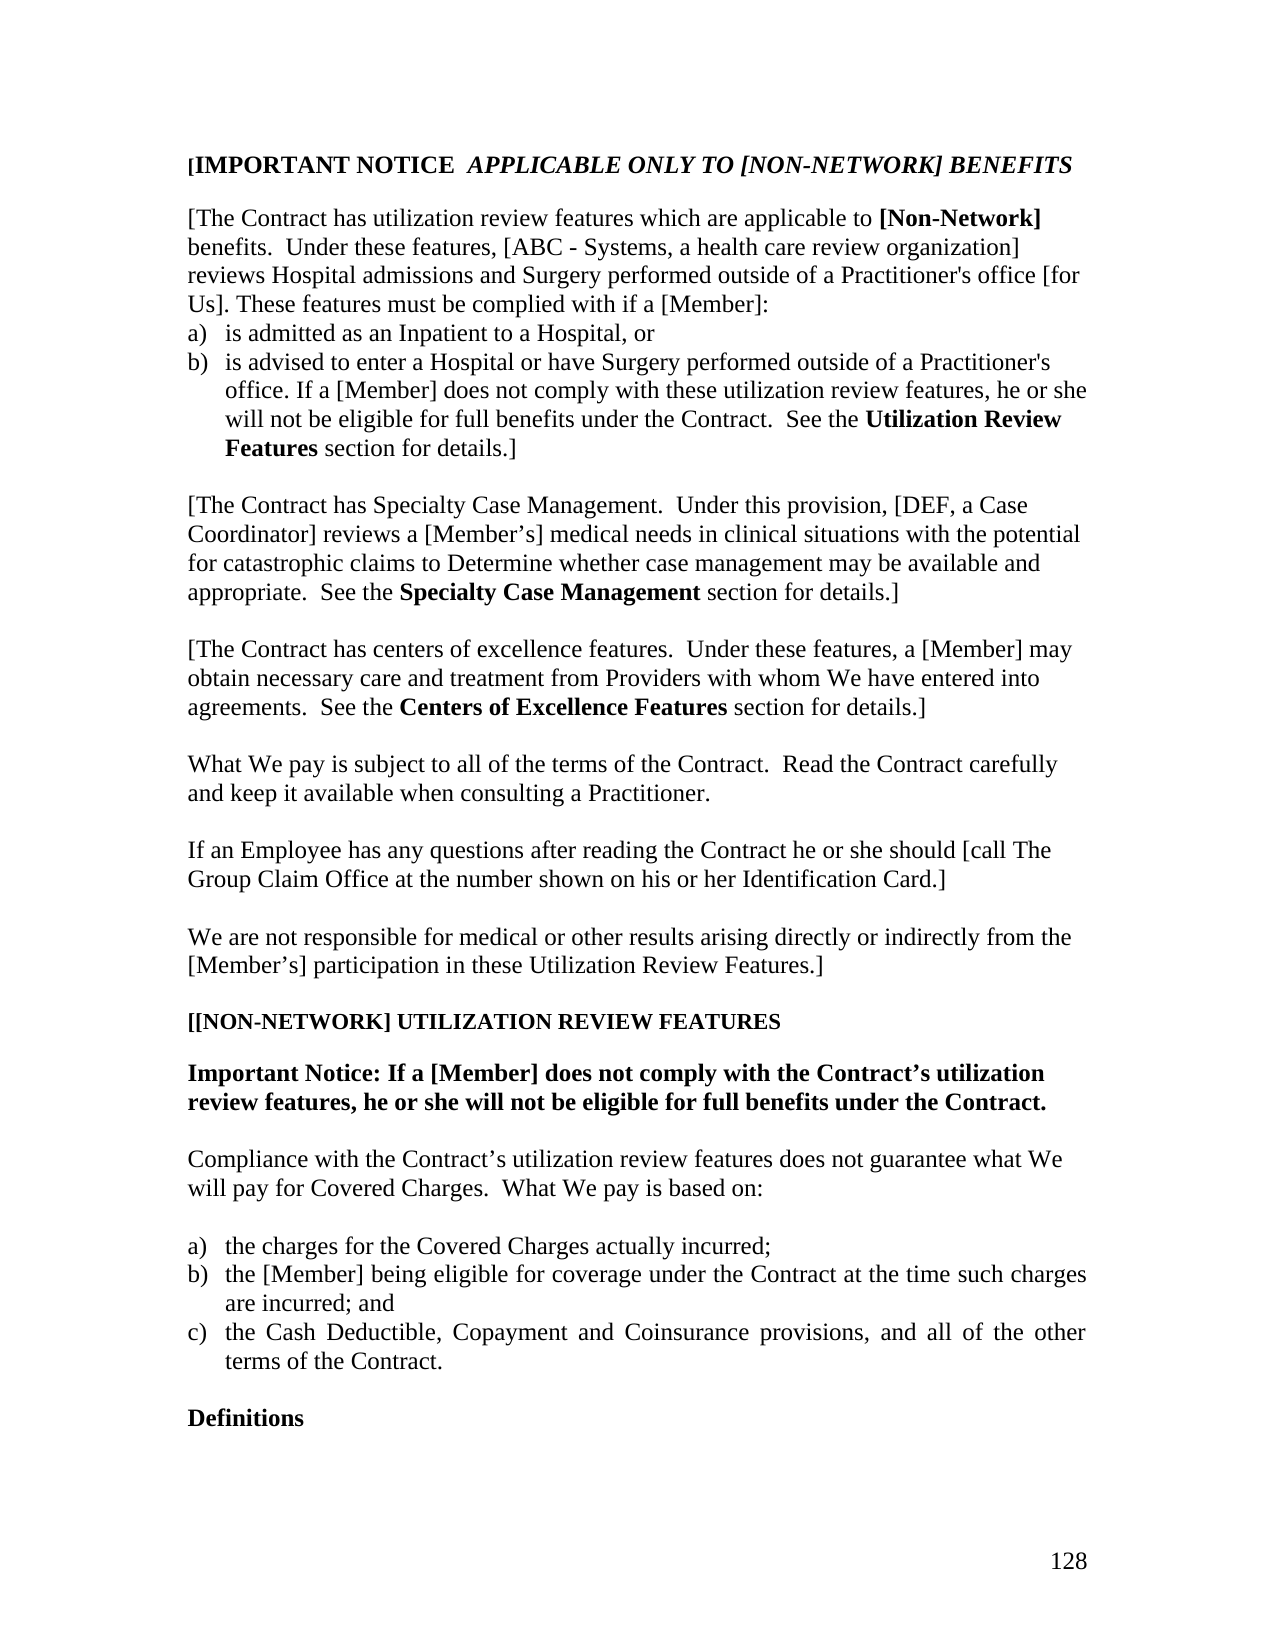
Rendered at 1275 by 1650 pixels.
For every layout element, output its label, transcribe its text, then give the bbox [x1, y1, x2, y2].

list is advised to enter a Hospital or have Surgery performed outside of a Practitioner's office. If a [Member] does not comply with these utilization review features, he or she will not be eligible for full benefits under the Contract. See the Utilization Review Features section for details.] [187, 347, 1087, 462]
text [The Contract has centers of excellence features. Under these features, a [Member] may obtain necessary care and treatment from Providers with whom We have entered into agreements. See the Centers of Excellence Features section for details.] [187, 634, 1087, 720]
text Definitions [187, 1403, 1087, 1432]
text What We pay is subject to all of the terms of the Contract. Read the Contract carefully and keep it available when consulting a Practitioner. [187, 749, 1087, 807]
list the [Member] being eligible for coverage under the Contract at the time such charges are incurred; and [187, 1259, 1087, 1317]
list is admitted as an Inpatient to a Hospital, or [187, 318, 1087, 347]
text Compliance with the Contract’s utilization review features does not guarantee what We will pay for Covered Charges. What We pay is based on: [187, 1144, 1087, 1202]
text [The Contract has Specialty Case Management. Under this provision, [DEF, a Case Coordinator] reviews a [Member’s] medical needs in clinical situations with the potential for catastrophic claims to Determine whether case management may be available and appropriate. See the Specialty Case Management section for details.] [187, 490, 1087, 605]
list the charges for the Covered Charges actually incurred; [187, 1231, 1087, 1259]
text [IMPORTANT NOTICE APPLICABLE ONLY TO [NON-NETWORK] BENEFITS [187, 150, 1087, 179]
list the Cash Deductible, Copayment and Coinsurance provisions, and all of the other terms of the Contract. [187, 1317, 1087, 1374]
text [The Contract has utilization review features which are applicable to [Non-Network] benefits. Under these features, [ABC - Systems, a health care review organization] reviews Hospital admissions and Surgery performed outside of a Practitioner's office [for Us]. These features must be complied with if a [Member]: [187, 203, 1087, 318]
text [[NON-NETWORK] UTILIZATION REVIEW FEATURES [187, 1008, 1087, 1034]
text Important Notice: If a [Member] does not comply with the Contract’s utilization review features, he or she will not be eligible for full benefits under the Contract. [187, 1058, 1087, 1116]
text We are not responsible for medical or other results arising directly or indirectly from the [Member’s] participation in these Utilization Review Features.] [187, 922, 1087, 979]
text If an Employee has any questions after reading the Contract he or she should [call The Group Claim Office at the number shown on his or her Identification Card.] [187, 835, 1087, 893]
